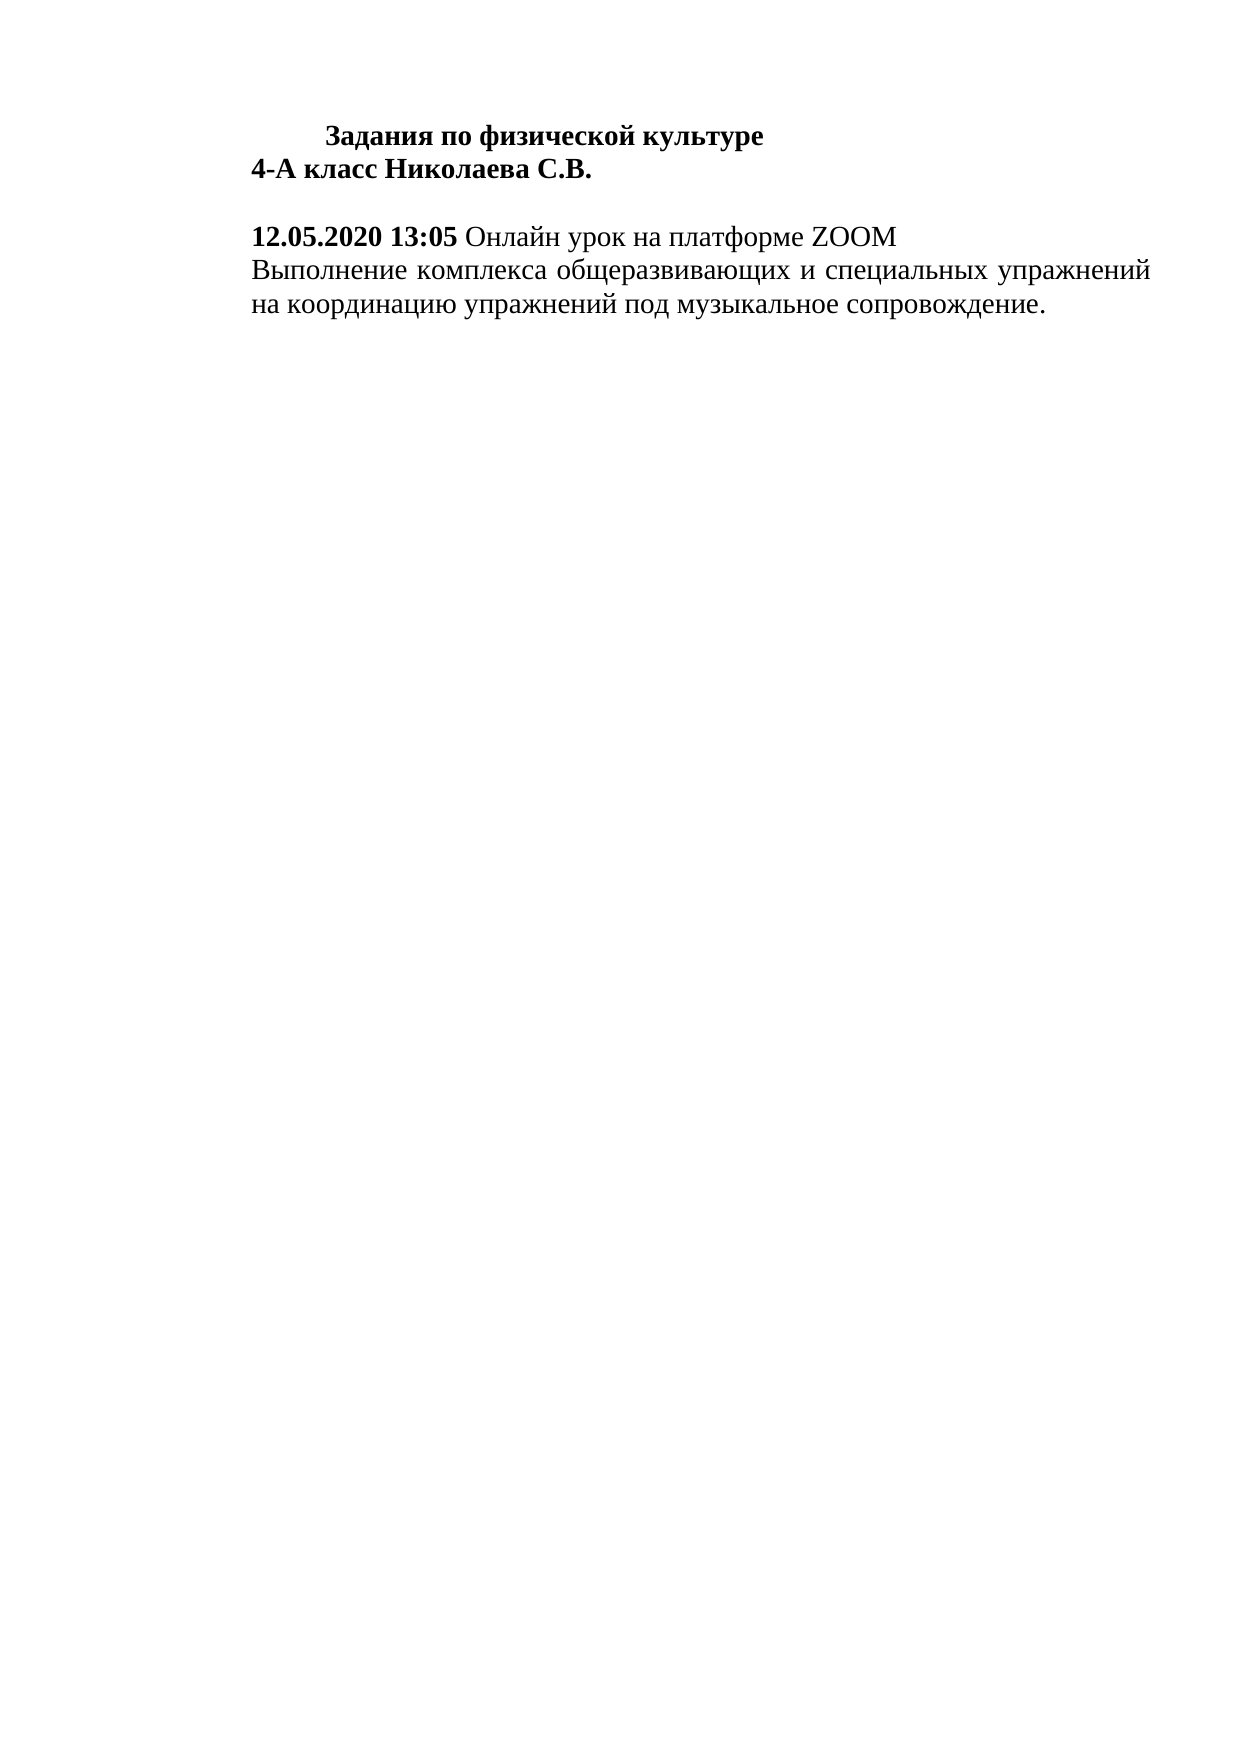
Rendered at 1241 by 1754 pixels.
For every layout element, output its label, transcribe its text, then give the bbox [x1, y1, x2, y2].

text 4-А класс Николаева С.В. [177, 152, 1152, 185]
text Выполнение комплекса общеразвивающих и специальных упражнений на координацию упражнений под музыкальное сопровождение. [251, 252, 1152, 319]
text 12.05.2020 13:05 Онлайн урок на платформе ZOOM [177, 219, 1152, 252]
text Задания по физической культуре [251, 118, 1152, 152]
